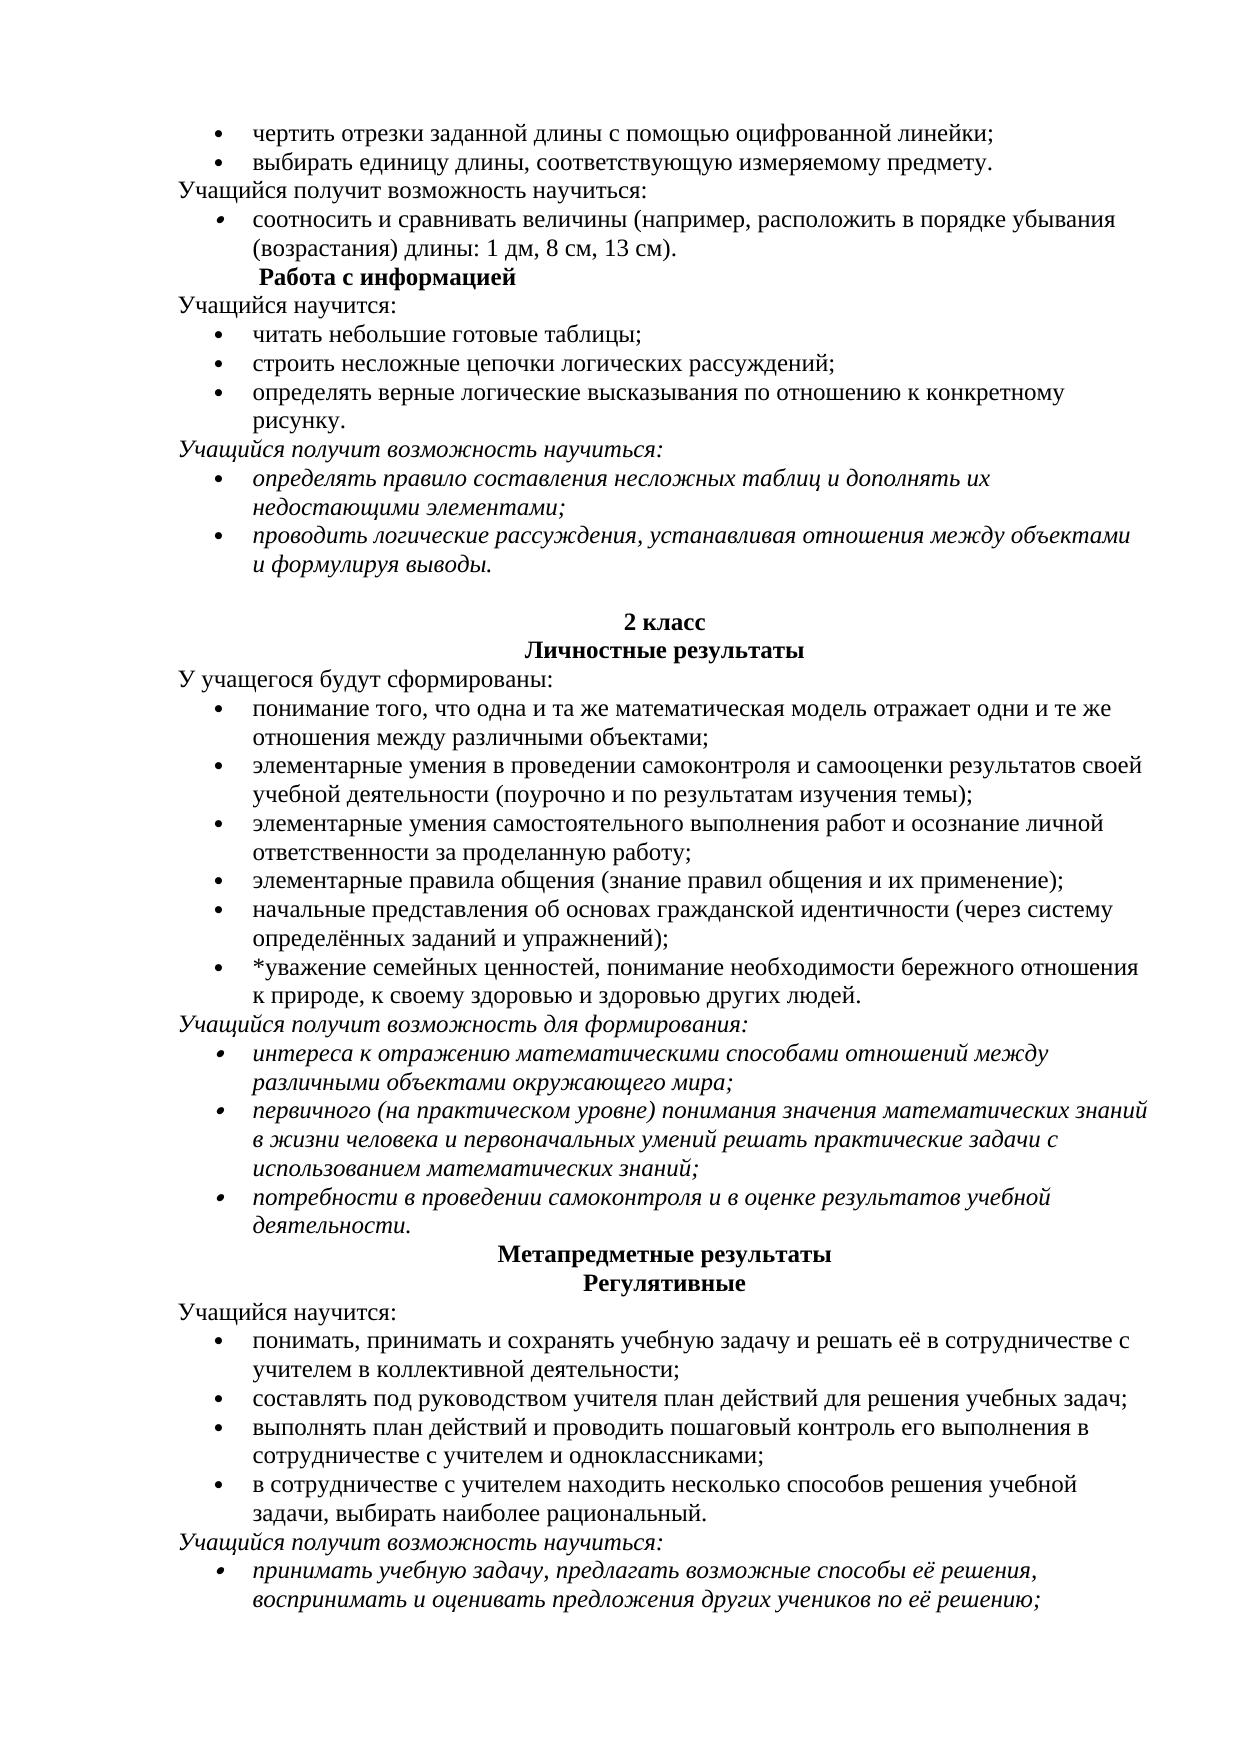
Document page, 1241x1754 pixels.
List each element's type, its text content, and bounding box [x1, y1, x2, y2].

text Учащийся получит возможность научиться: [177, 176, 1152, 204]
list элементарные умения самостоятельного выполнения работ и осознание личной ответственности за проделанную работу; [215, 808, 1152, 866]
list в сотрудничестве с учителем находить несколько способов решения учебной задачи, выбирать наиболее рациональный. [215, 1469, 1152, 1527]
list чертить отрезки заданной длины с помощью оцифрованной линейки; [215, 118, 1152, 147]
list элементарные умения в проведении самоконтроля и самооценки результатов своей учебной деятельности (поурочно и по результатам изучения темы); [215, 751, 1152, 808]
list определять верные логические высказывания по отношению к конкретному рисунку. [215, 377, 1152, 434]
list выбирать единицу длины, соответствующую измеряемому предмету. [215, 147, 1152, 176]
text Учащийся получит возможность для формирования: [177, 1009, 1152, 1038]
list первичного (на практическом уровне) понимания значения математических знаний в жизни человека и первоначальных умений решать практические задачи с использованием математических знаний; [215, 1096, 1152, 1182]
list проводить логические рассуждения, устанавливая отношения между объектами и формулируя выводы. [215, 521, 1152, 578]
list интереса к отражению математическими способами отношений между различными объектами окружающего мира; [215, 1038, 1152, 1096]
list элементарные правила общения (знание правил общения и их применение); [215, 866, 1152, 894]
list определять правило составления несложных таблиц и дополнять их недостающими элементами; [215, 463, 1152, 521]
list составлять под руководством учителя план действий для решения учебных задач; [215, 1383, 1152, 1412]
text Учащийся получит возможность научиться: [177, 1527, 1152, 1556]
list соотносить и сравнивать величины (например, расположить в порядке убывания (возрастания) длины: 1 дм, 8 см, 13 см). [215, 204, 1152, 262]
text Учащийся научится: [177, 291, 1152, 319]
list читать небольшие готовые таблицы; [215, 319, 1152, 348]
text Работа с информацией [177, 262, 1152, 291]
text Учащийся научится: [177, 1297, 1152, 1326]
text Учащийся получит возможность научиться: [177, 434, 1152, 463]
list *уважение семейных ценностей, понимание необходимости бережного отношения к природе, к своему здоровью и здоровью других людей. [215, 952, 1152, 1009]
list понимание того, что одна и та же математическая модель отражает одни и те же отношения между различными объектами; [215, 693, 1152, 751]
text Метапредметные результаты Регулятивные [177, 1239, 1152, 1297]
list выполнять план действий и проводить пошаговый контроль его выполнения в сотрудничестве с учителем и одноклассниками; [215, 1412, 1152, 1469]
list строить несложные цепочки логических рассуждений; [215, 348, 1152, 377]
list начальные представления об основах гражданской идентичности (через систему определённых заданий и упражнений); [215, 894, 1152, 952]
list принимать учебную задачу, предлагать возможные способы её решения, воспринимать и оценивать предложения других учеников по её решению; [215, 1556, 1152, 1613]
text У учащегося будут сформированы: [177, 664, 1152, 693]
list потребности в проведении самоконтроля и в оценке результатов учебной деятельности. [215, 1182, 1152, 1239]
subtitle 2 класс [177, 607, 1152, 636]
text Личностные результаты [177, 636, 1152, 664]
list понимать, принимать и сохранять учебную задачу и решать её в сотрудничестве с учителем в коллективной деятельности; [215, 1326, 1152, 1383]
